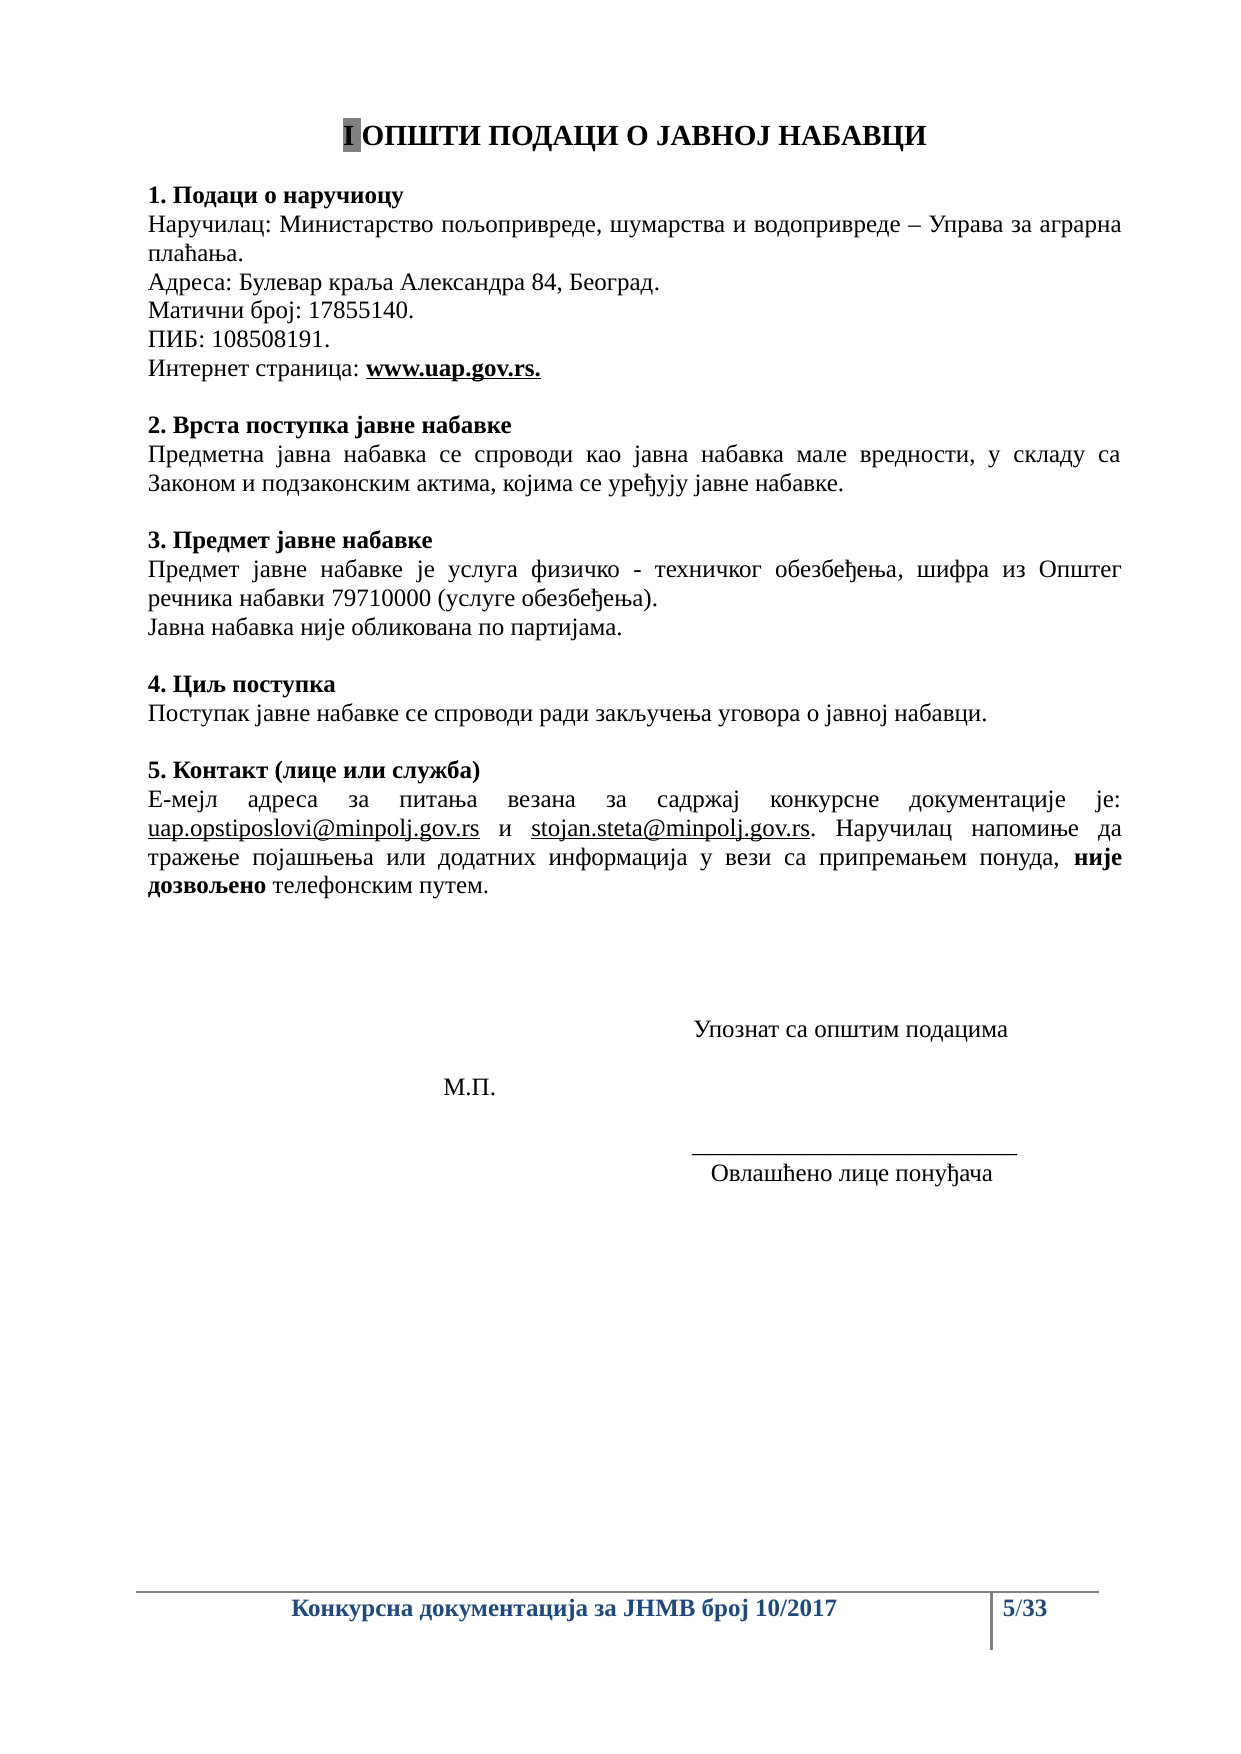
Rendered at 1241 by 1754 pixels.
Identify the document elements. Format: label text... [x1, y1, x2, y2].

text Предмет јавне набавке је услуга физичко - техничког обезбеђења, шифра из Општег речника набавки 79710000 (услуге обезбеђења). [148, 554, 1122, 612]
text Е-мејл адреса за питања везана за садржај конкурсне документације је: uap.opstiposlovi@minpolj.gov.rs и stojan.steta@minpolj.gov.rs. Наручилац напомиње да тражење појашњења или додатних информација у вези са припремањем понуда, није дозвољено телефонским путем. [148, 784, 1122, 899]
text Предметна јавна набавка се спроводи као јавна набавка мале вредности, у складу са Законом и подзаконским актима, којима се уређују јавне набавке. [148, 439, 1122, 497]
text Адреса: Булевар краља Александра 84, Београд. [148, 267, 1122, 295]
text 1. Подаци о наручиоцу [148, 180, 1122, 209]
text Поступак јавне набавке се спроводи ради закључења уговора о јавној набавци. [148, 698, 1122, 727]
text Јавна набавка није обликована по партијама. [148, 612, 1122, 640]
text 2. Врста поступка јавне набавке [148, 410, 1122, 439]
text Интернет страница: www.uap.gov.rs. [148, 353, 1122, 382]
text Наручилац: Министарство пољопривреде, шумарства и водопривреде – Управа за аграрна плаћања. [148, 209, 1122, 267]
text ПИБ: 108508191. [148, 324, 1122, 353]
text 3. Предмет јавне набавке [148, 525, 1122, 554]
text Овлашћено лице понуђача [148, 1158, 1122, 1187]
text Матични број: 17855140. [148, 295, 1122, 324]
text Упознат са општим подацима [148, 1014, 1122, 1043]
text М.П. [148, 1072, 1122, 1100]
text 4. Циљ поступка [148, 669, 1122, 698]
text __________________________ [148, 1100, 1122, 1158]
text 5. Контакт (лице или служба) [148, 755, 1122, 784]
